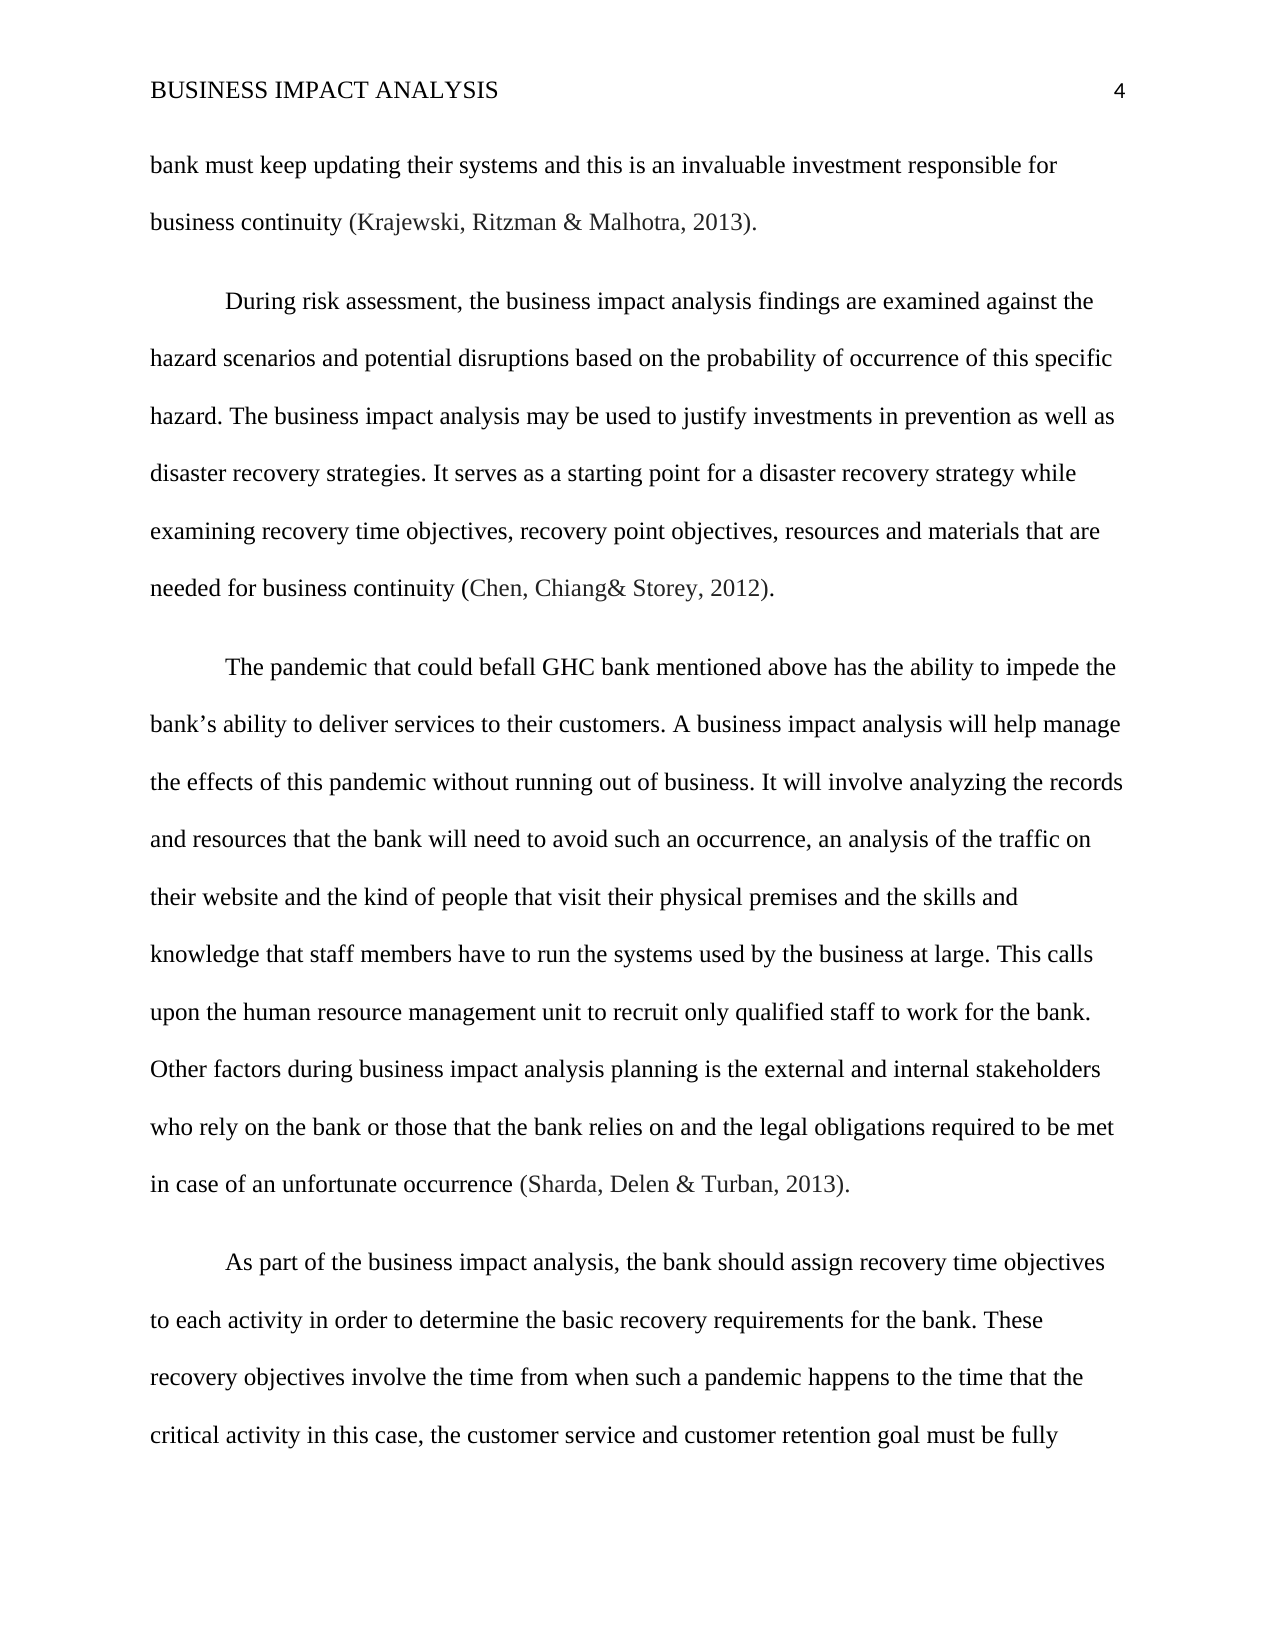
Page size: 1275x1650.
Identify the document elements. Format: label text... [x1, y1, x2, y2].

text During risk assessment, the business impact analysis findings are examined against the hazard scenarios and potential disruptions based on the probability of occurrence of this specific hazard. The business impact analysis may be used to justify investments in prevention as well as disaster recovery strategies. It serves as a starting point for a disaster recovery strategy while examining recovery time objectives, recovery point objectives, resources and materials that are needed for business continuity (Chen, Chiang& Storey, 2012). [150, 286, 1125, 602]
text The pandemic that could befall GHC bank mentioned above has the ability to impede the bank’s ability to deliver services to their customers. A business impact analysis will help manage the effects of this pandemic without running out of business. It will involve analyzing the records and resources that the bank will need to avoid such an occurrence, an analysis of the traffic on their website and the kind of people that visit their physical premises and the skills and knowledge that staff members have to run the systems used by the business at large. This calls upon the human resource management unit to recruit only qualified staff to work for the bank. Other factors during business impact analysis planning is the external and internal stakeholders who rely on the bank or those that the bank relies on and the legal obligations required to be met in case of an unfortunate occurrence (Sharda, Delen & Turban, 2013). [150, 652, 1125, 1198]
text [150, 150, 1125, 236]
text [150, 1247, 1125, 1449]
